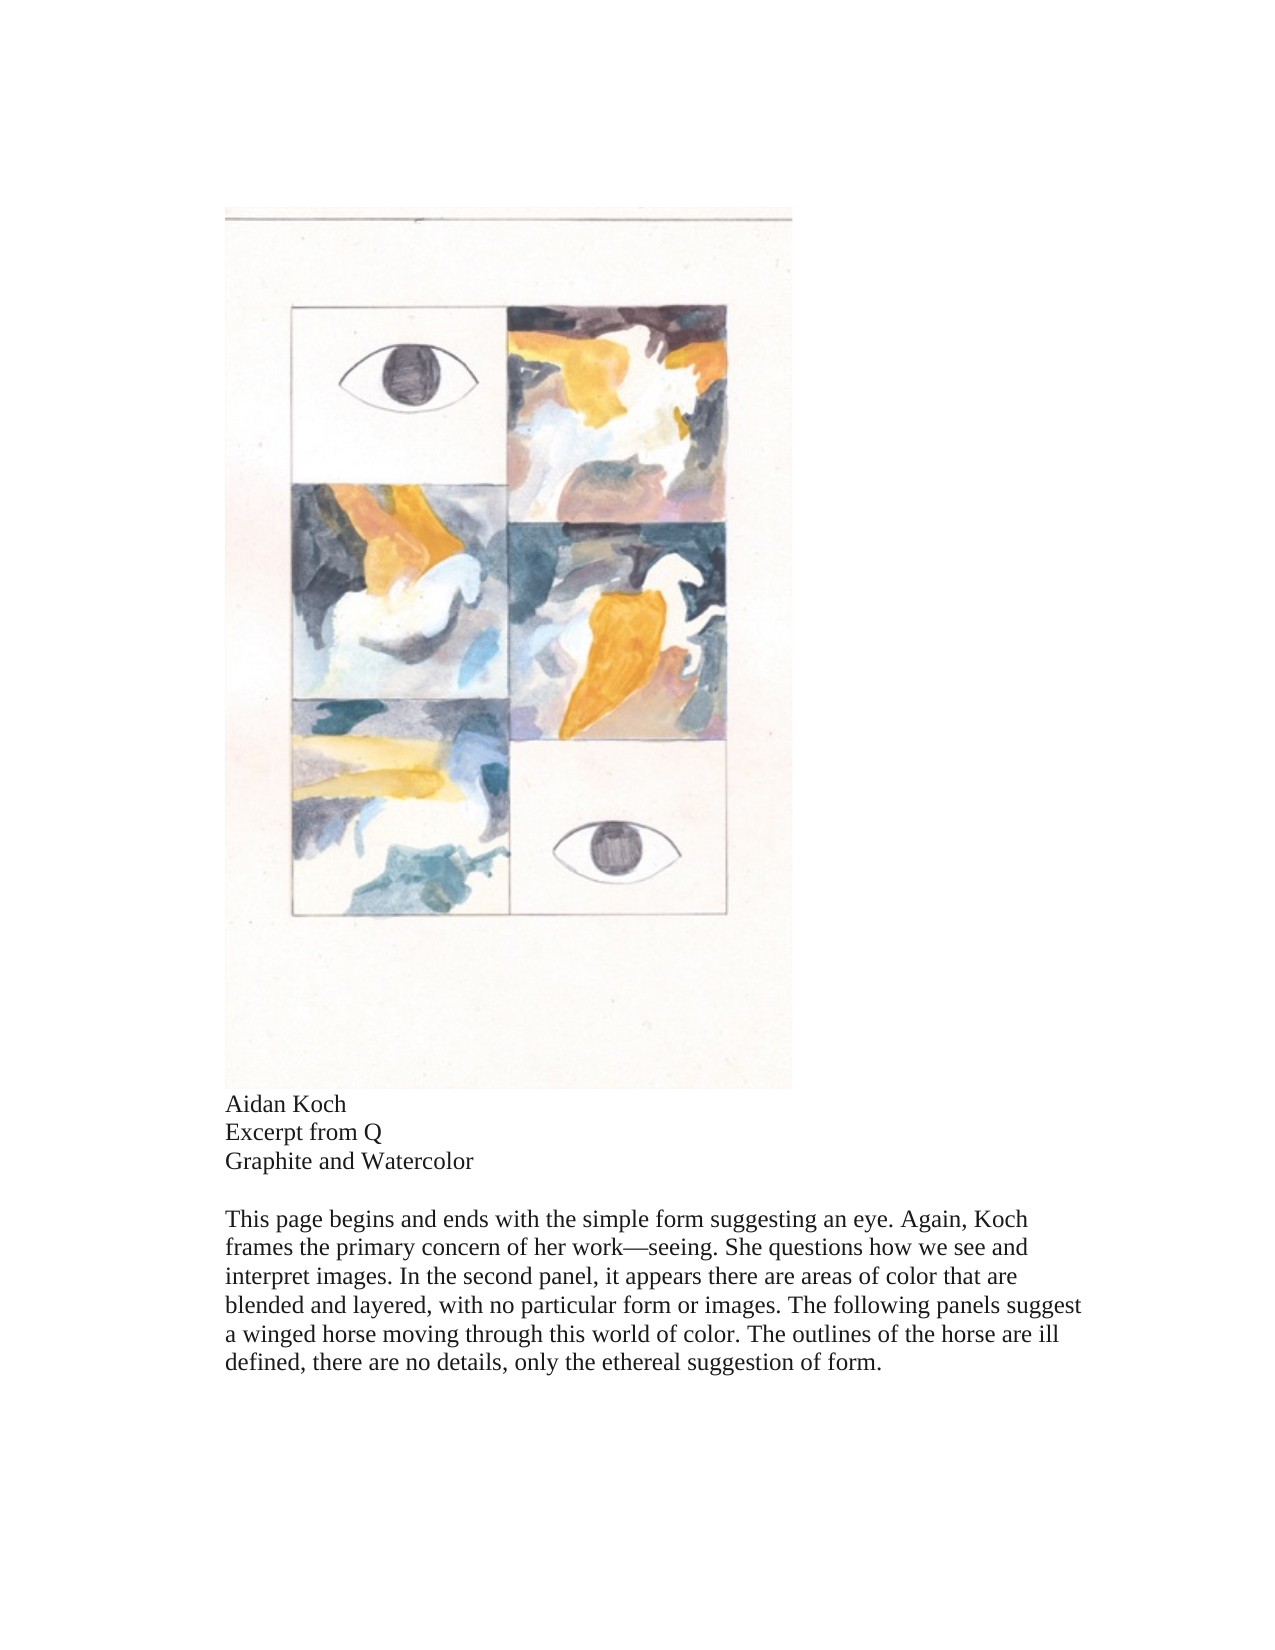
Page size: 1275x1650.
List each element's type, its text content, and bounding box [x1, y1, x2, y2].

text Graphite and Watercolor [225, 1146, 1087, 1175]
text Excerpt from Q [225, 1117, 1087, 1146]
text This page begins and ends with the simple form suggesting an eye. Again, Koch frames the primary concern of her work—seeing. She questions how we see and interpret images. In the second panel, it appears there are areas of color that are blended and layered, with no particular form or images. The following panels suggest a winged horse moving through this world of color. The outlines of the horse are ill defined, there are no details, only the ethereal suggestion of form. [225, 1204, 1087, 1376]
picture [225, 207, 793, 1089]
text Aidan Koch [225, 1089, 1087, 1117]
